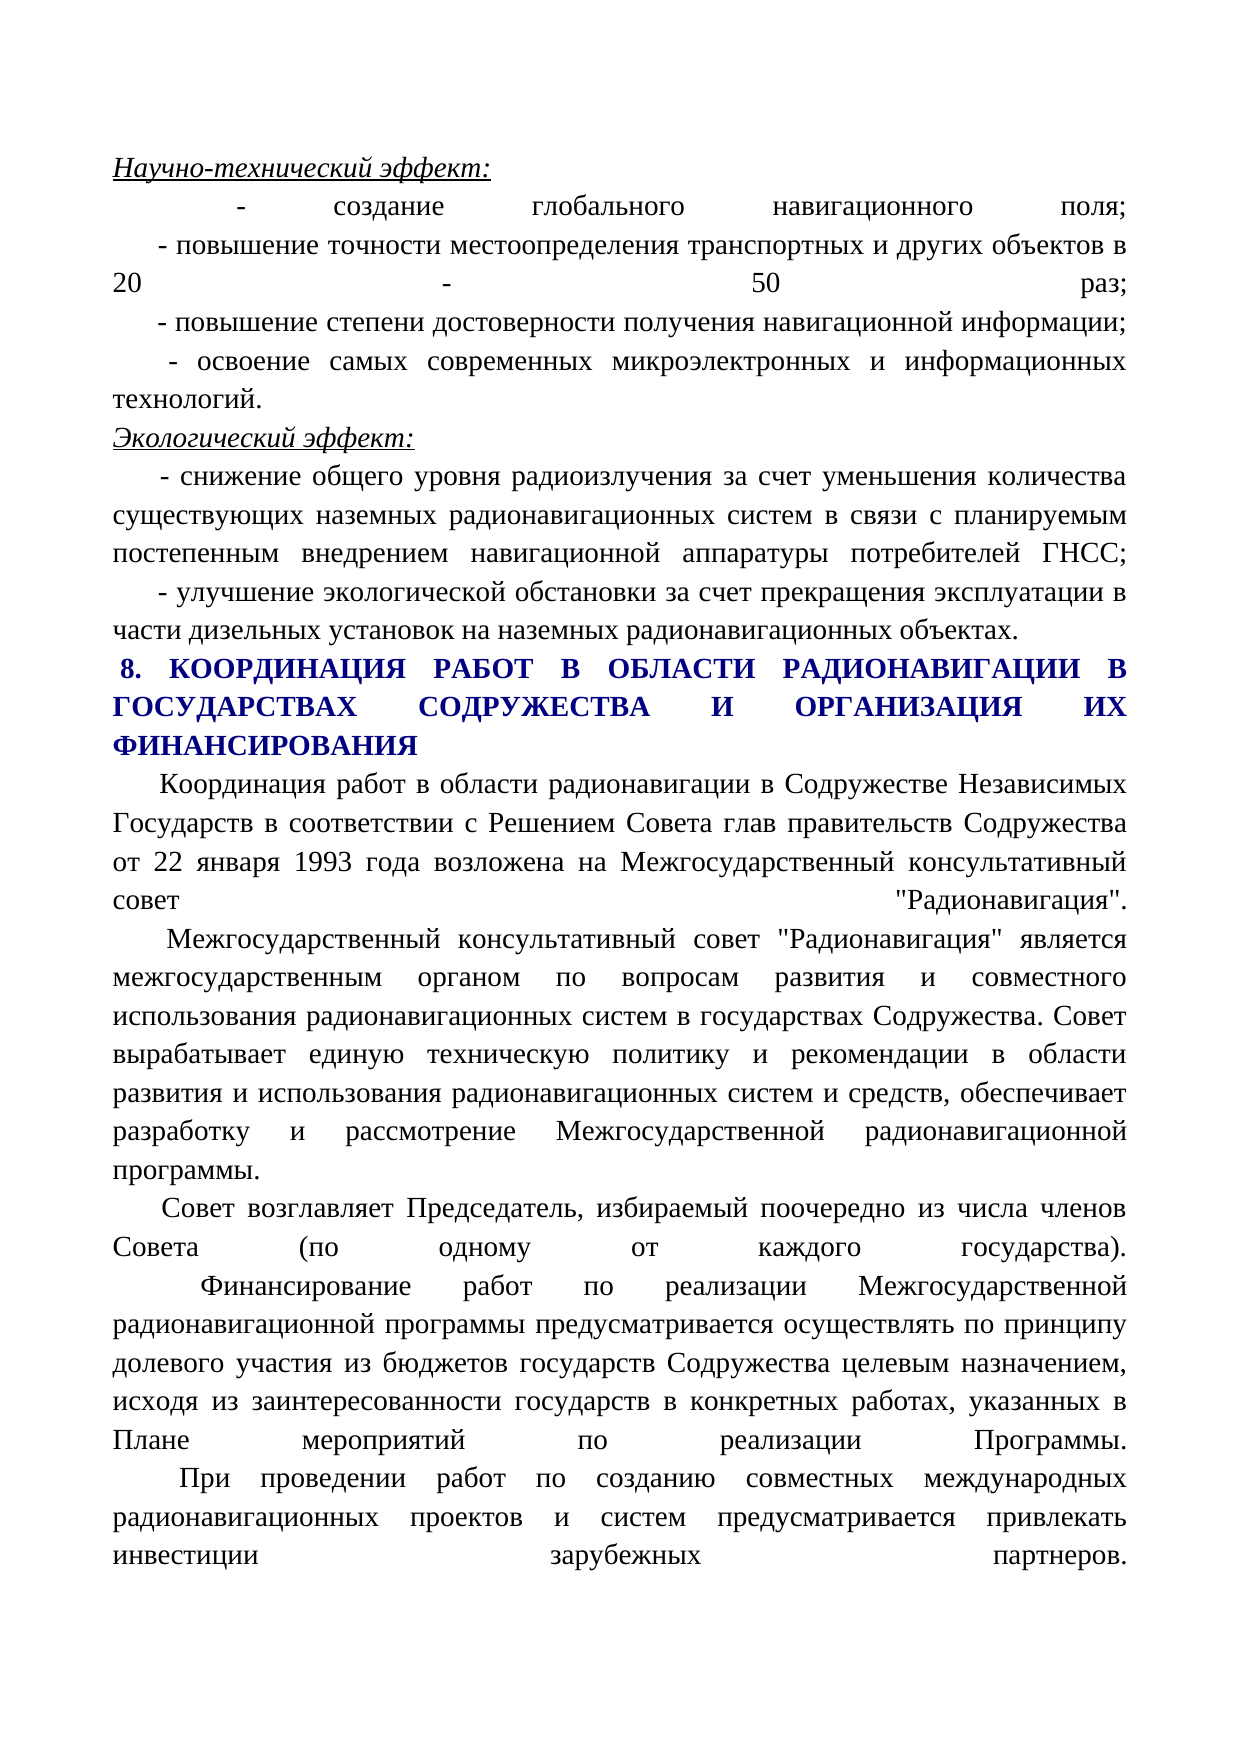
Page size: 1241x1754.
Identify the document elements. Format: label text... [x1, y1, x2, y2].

text Научно-технический эффект: [112, 150, 1128, 183]
text Экологический эффект: [112, 420, 1128, 453]
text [112, 767, 1128, 1571]
text 8. КООРДИНАЦИЯ РАБОТ В ОБЛАСТИ РАДИОНАВИГАЦИИ В ГОСУДАРСТВАХ СОДРУЖЕСТВА И ОРГАНИЗАЦИЯ ИХ ФИНАНСИРОВАНИЯ [112, 651, 1128, 762]
text - снижение общего уровня радиоизлучения за счет уменьшения количества существующих наземных радионавигационных систем в связи с планируемым постепенным внедрением навигационной аппаратуры потребителей ГНСС; - улучшение экологической обстановки за счет прекращения эксплуатации в части дизельных установок на наземных радионавигационных объектах. [112, 458, 1128, 646]
text - создание глобального навигационного поля; - повышение точности местоопределения транспортных и других объектов в 20 - 50 раз; - повышение степени достоверности получения навигационной информации; - освоение самых современных микроэлектронных и информационных технологий. [112, 188, 1128, 415]
